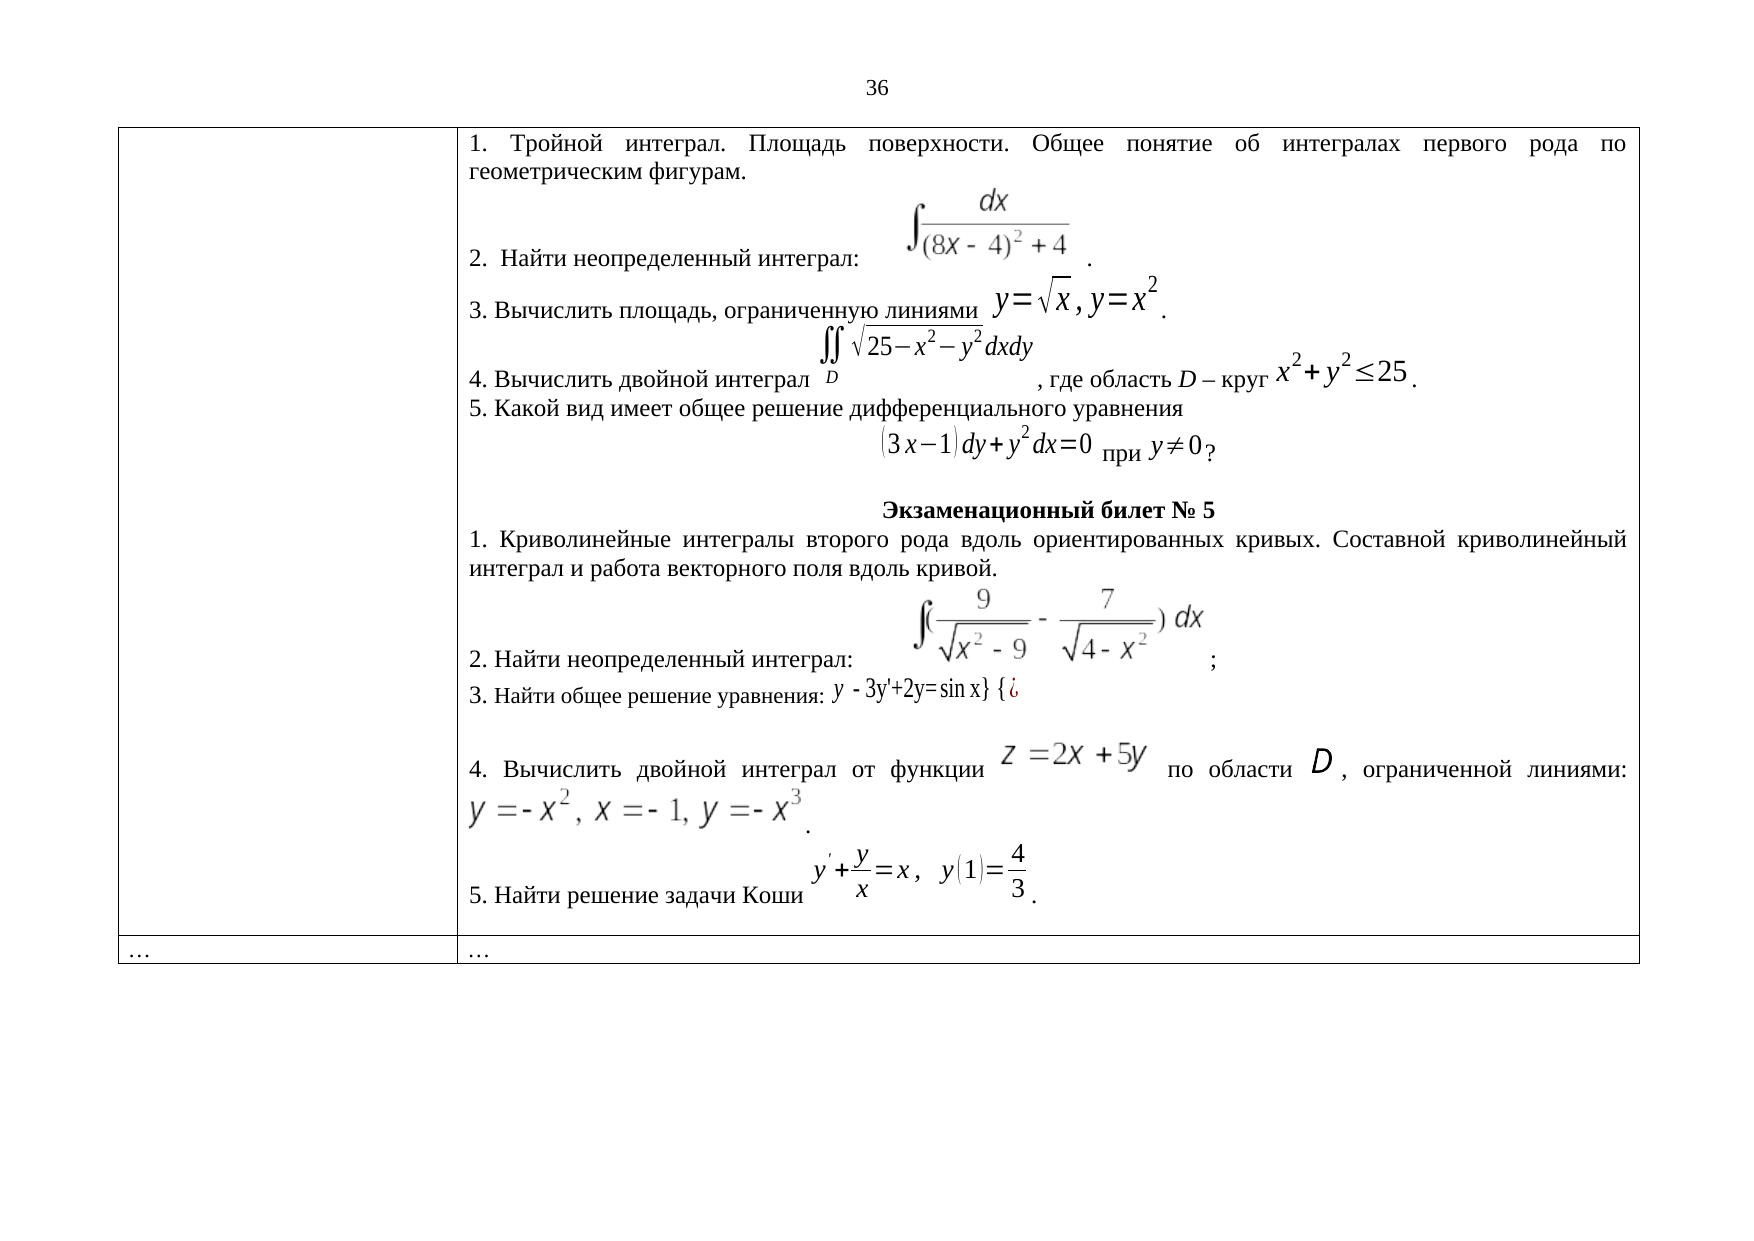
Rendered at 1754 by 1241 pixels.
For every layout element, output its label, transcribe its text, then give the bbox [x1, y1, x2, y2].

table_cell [458, 128, 1639, 935]
table_cell … [458, 936, 1639, 962]
table_cell … [119, 936, 457, 962]
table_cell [119, 128, 457, 935]
